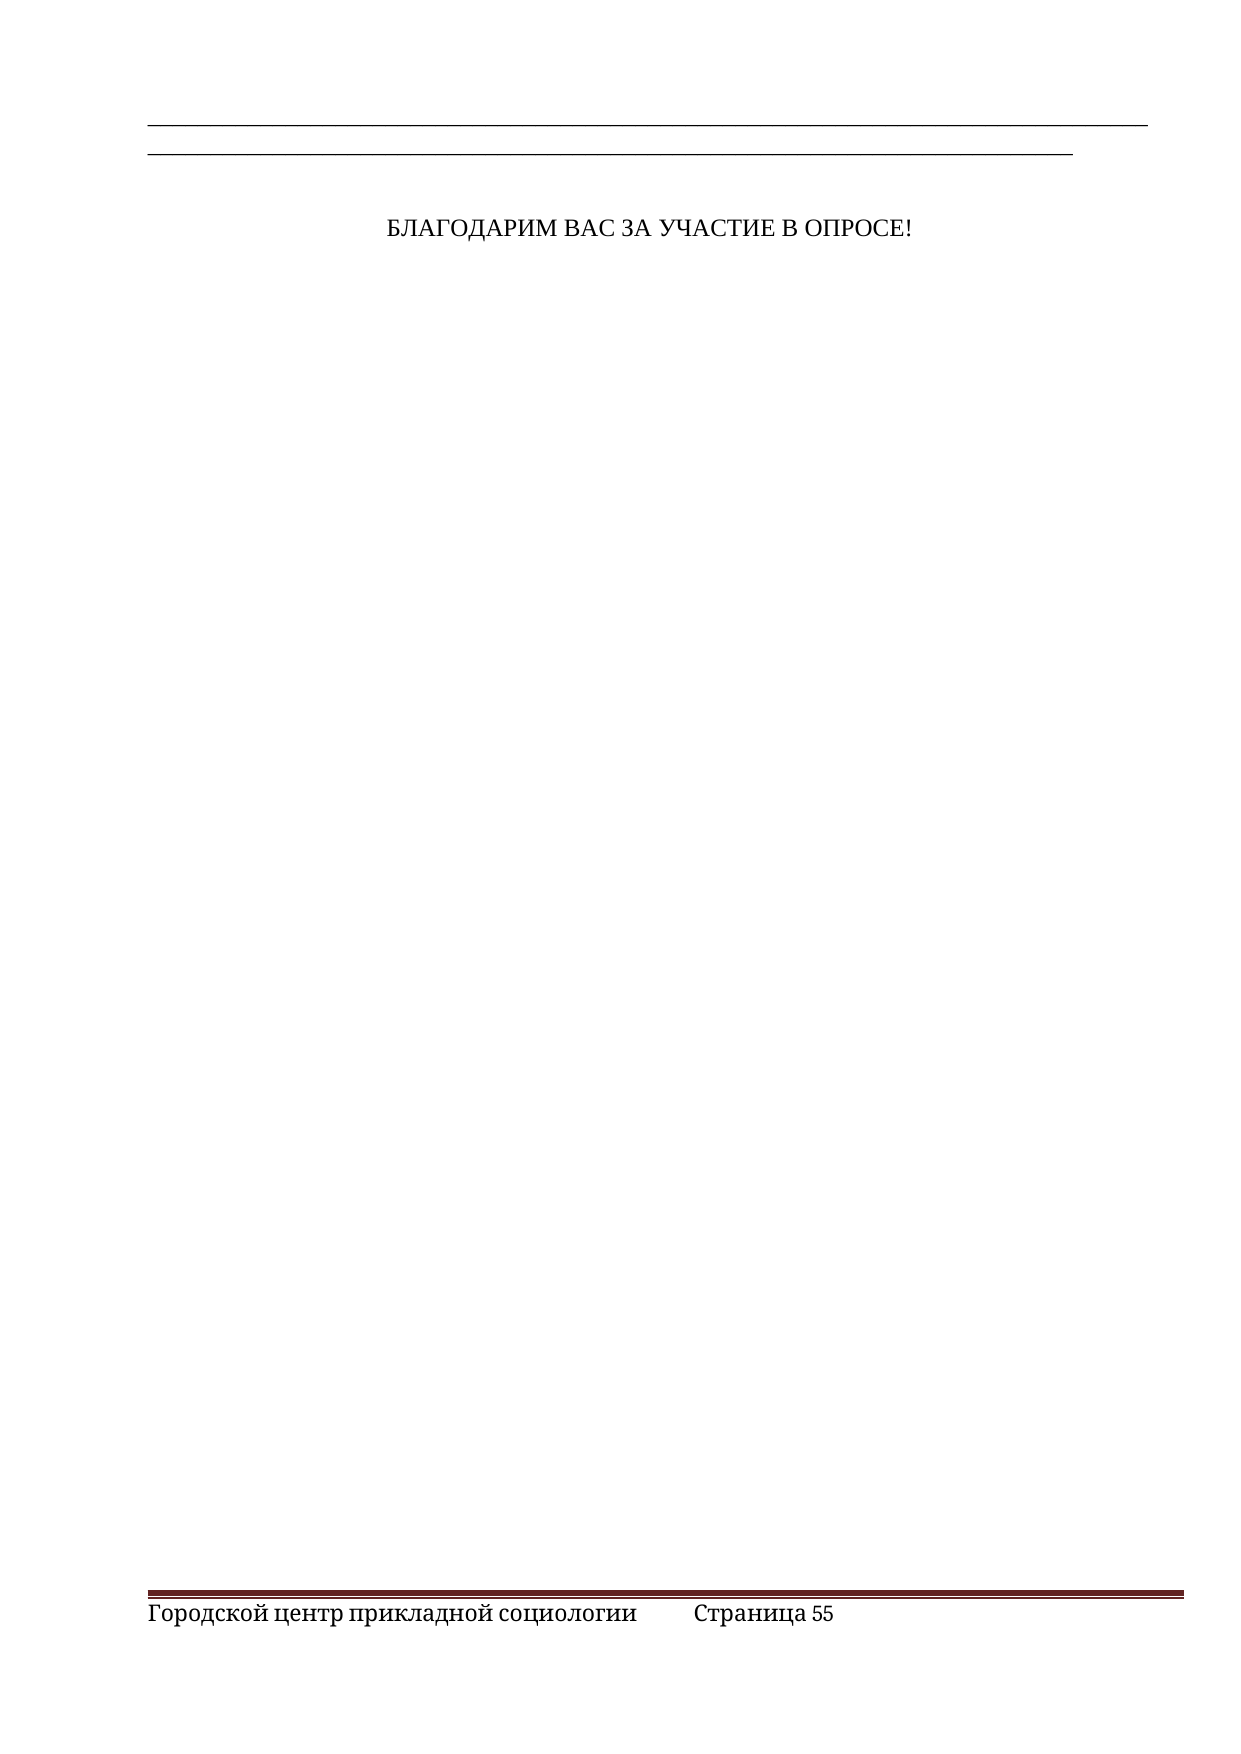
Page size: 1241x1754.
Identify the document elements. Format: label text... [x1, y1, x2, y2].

text БЛАГОДАРИМ ВАС ЗА УЧАСТИЕ В ОПРОСЕ! [148, 213, 1152, 242]
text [148, 100, 1152, 158]
